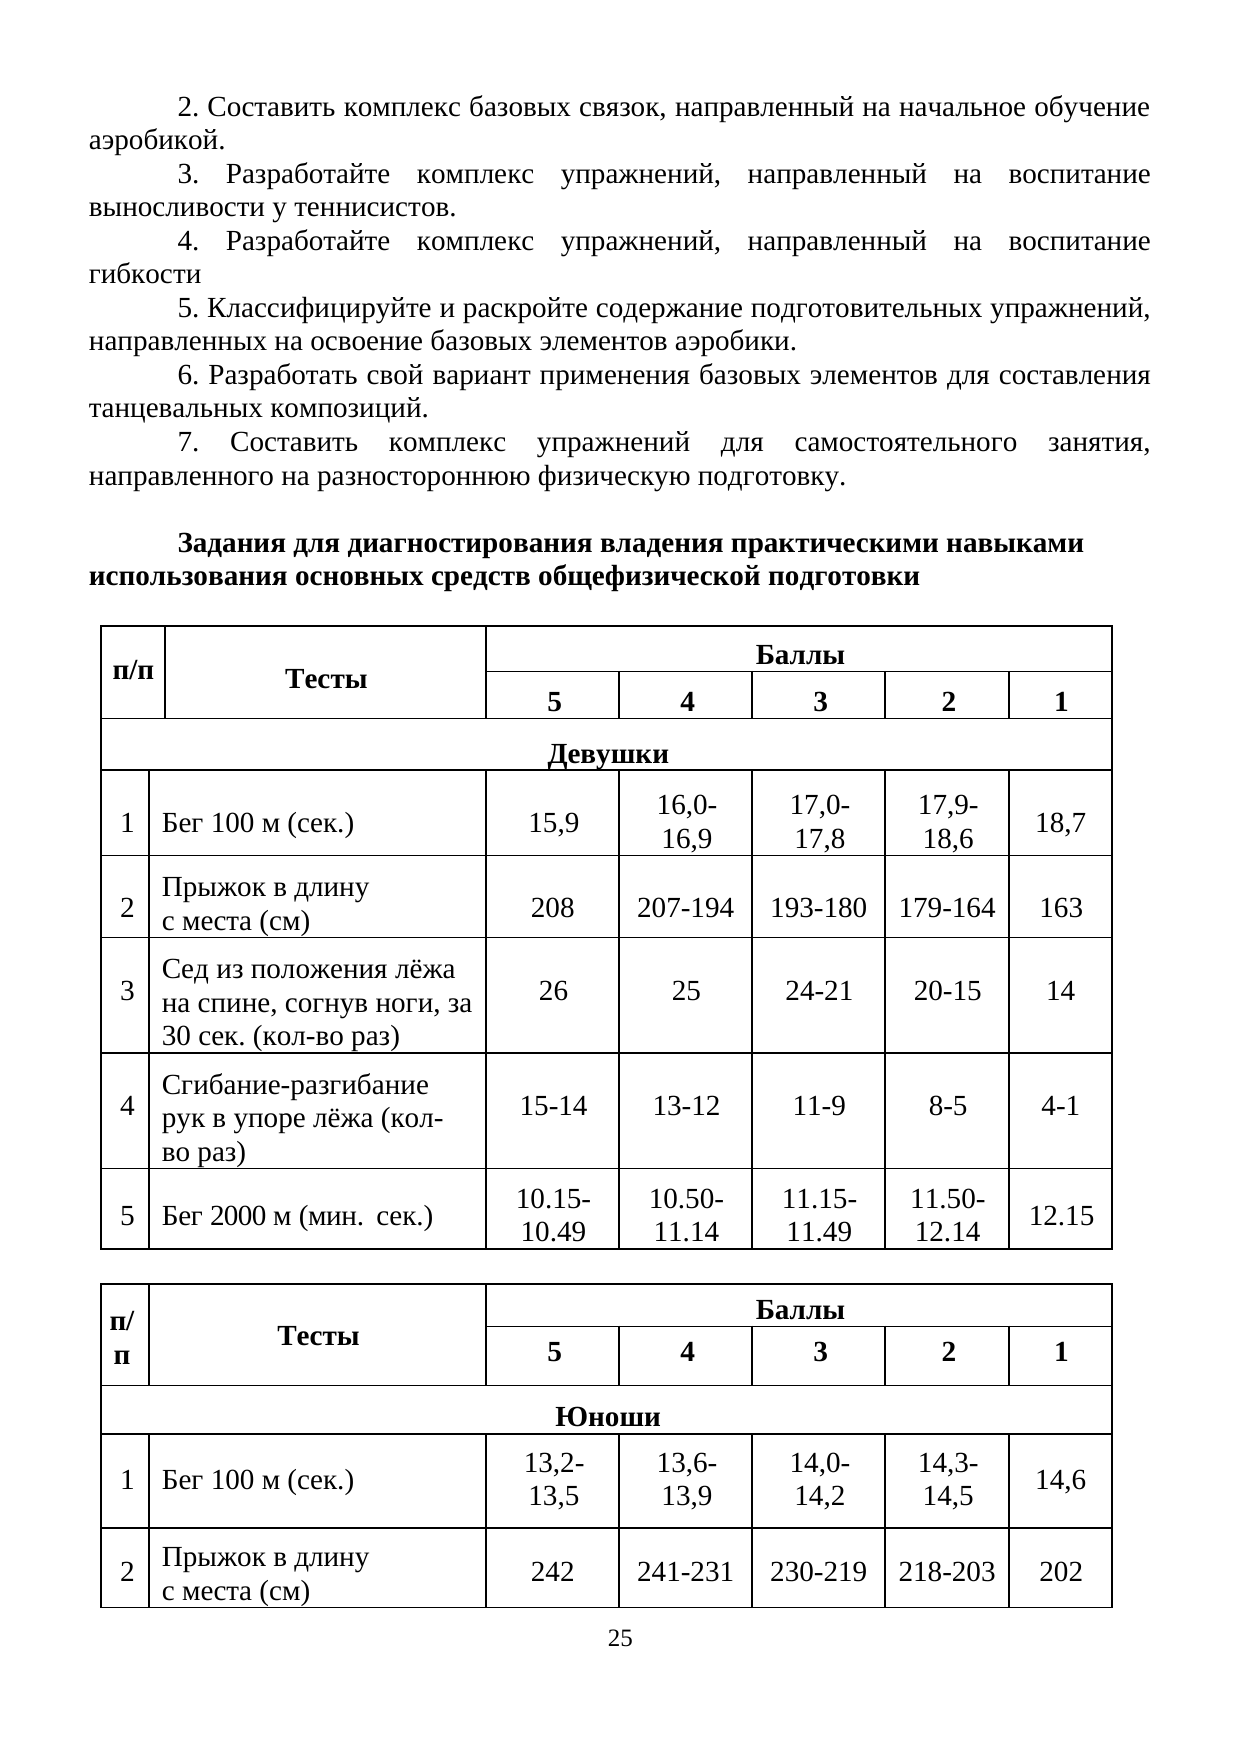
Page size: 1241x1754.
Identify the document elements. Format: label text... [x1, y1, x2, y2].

table_cell 8-5 [886, 1054, 1008, 1168]
table_cell 4 [620, 1327, 751, 1384]
table_cell 218-203 [886, 1529, 1008, 1606]
table_cell Бег 2000 м (мин. сек.) [150, 1169, 485, 1248]
table_cell 2 [102, 1529, 148, 1606]
text 7. Составить комплекс упражнений для самостоятельного занятия, направленного на разностороннюю физическую подготовку. [89, 424, 1152, 491]
text 2. Составить комплекс базовых связок, направленный на начальное обучение аэробикой. [89, 89, 1152, 156]
text 6. Разработать свой вариант применения базовых элементов для составления танцевальных композиций. [89, 357, 1152, 424]
table_cell 15,9 [487, 771, 618, 854]
table_cell 14,6 [1010, 1435, 1111, 1527]
table_cell 16,0- 16,9 [620, 771, 751, 854]
table_cell 18,7 [1010, 771, 1111, 854]
table_cell 1 [1010, 672, 1111, 718]
table_cell 1 [1010, 1327, 1111, 1384]
table_cell 179-164 [886, 856, 1008, 936]
table_cell 1 [102, 771, 148, 854]
table_cell Сгибание-разгибание рук в упоре лёжа (кол-во раз) [150, 1054, 485, 1168]
table_header Баллы [487, 1285, 1111, 1326]
table_cell 208 [487, 856, 618, 936]
table_cell 242 [487, 1529, 618, 1606]
table_header Тесты [166, 627, 485, 718]
table_cell Прыжок в длину с места (см) [150, 856, 485, 936]
table_cell 193-180 [753, 856, 884, 936]
table_cell 13,2- 13,5 [487, 1435, 618, 1527]
table_cell 12.15 [1010, 1169, 1111, 1248]
table_header Тесты [150, 1285, 485, 1384]
table_cell 24-21 [753, 938, 884, 1052]
table_cell 5 [102, 1169, 148, 1248]
table_cell 163 [1010, 856, 1111, 936]
table_cell 3 [753, 1327, 884, 1384]
table_cell 14,0- 14,2 [753, 1435, 884, 1527]
table_header Баллы [487, 627, 1111, 671]
text 5. Классифицируйте и раскройте содержание подготовительных упражнений, направленных на освоение базовых элементов аэробики. [89, 290, 1152, 357]
table_cell 10.50- 11.14 [620, 1169, 751, 1248]
table_cell 11.50- 12.14 [886, 1169, 1008, 1248]
table_cell 14 [1010, 938, 1111, 1052]
table_cell 14,3- 14,5 [886, 1435, 1008, 1527]
table_cell 5 [487, 672, 618, 718]
table_cell 5 [487, 1327, 618, 1384]
table_cell Бег 100 м (сек.) [150, 1435, 485, 1527]
table_cell 10.15- 10.49 [487, 1169, 618, 1248]
table_cell 230-219 [753, 1529, 884, 1606]
table_cell 17,0- 17,8 [753, 771, 884, 854]
table_cell 26 [487, 938, 618, 1052]
table_cell 207-194 [620, 856, 751, 936]
table_cell 11.15- 11.49 [753, 1169, 884, 1248]
table_cell 4-1 [1010, 1054, 1111, 1168]
table_cell 2 [102, 856, 148, 936]
table_cell 241-231 [620, 1529, 751, 1606]
table_cell 11-9 [753, 1054, 884, 1168]
table_cell 4 [102, 1054, 148, 1168]
text 4. Разработайте комплекс упражнений, направленный на воспитание гибкости [89, 223, 1152, 290]
table_cell Сед из положения лёжа на спине, согнув ноги, за 30 сек. (кол-во раз) [150, 938, 485, 1052]
table_cell Юноши [102, 1386, 1111, 1433]
table_header п/п [102, 627, 164, 718]
table_cell 17,9- 18,6 [886, 771, 1008, 854]
table_header п/п [102, 1285, 148, 1384]
table_cell 25 [620, 938, 751, 1052]
text 3. Разработайте комплекс упражнений, направленный на воспитание выносливости у теннисистов. [89, 156, 1152, 223]
table_cell 4 [620, 672, 751, 718]
table_cell 20-15 [886, 938, 1008, 1052]
table_cell Бег 100 м (сек.) [150, 771, 485, 854]
table_cell 15-14 [487, 1054, 618, 1168]
table_cell Прыжок в длину с места (см) [150, 1529, 485, 1606]
text Задания для диагностирования владения практическими навыками использования основных средств общефизической подготовки [89, 525, 1152, 592]
table_cell Девушки [102, 719, 1111, 769]
table_cell 2 [886, 672, 1008, 718]
table_cell 1 [102, 1435, 148, 1527]
table_cell 3 [753, 672, 884, 718]
table_cell 2 [886, 1327, 1008, 1384]
table_cell 3 [102, 938, 148, 1052]
table_cell 202 [1010, 1529, 1111, 1606]
table_cell 13-12 [620, 1054, 751, 1168]
table_cell 13,6- 13,9 [620, 1435, 751, 1527]
